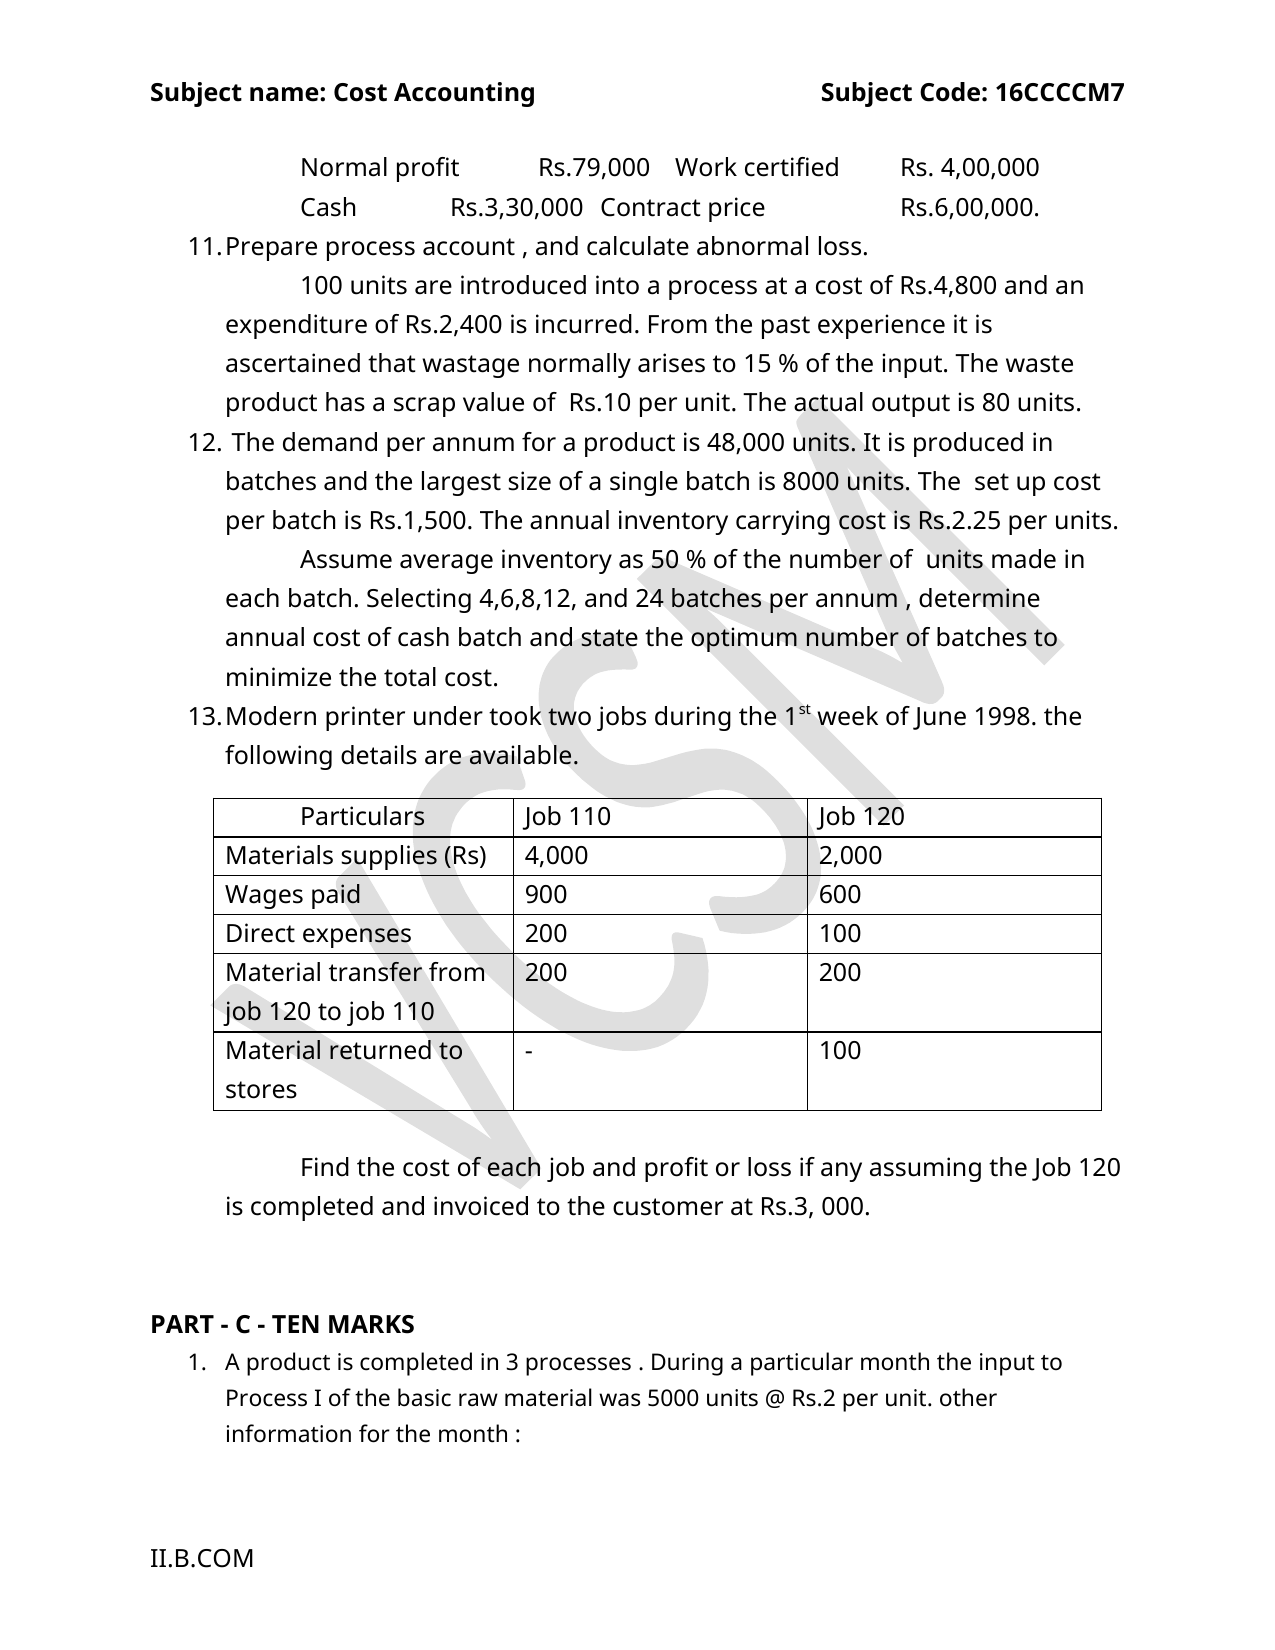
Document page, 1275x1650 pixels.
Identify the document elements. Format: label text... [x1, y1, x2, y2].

table_cell 100 [808, 1033, 1101, 1109]
list A product is completed in 3 processes . During a particular month the input to Process I of the basic raw material was 5000 units @ Rs.2 per unit. other information for the month : [187, 1346, 1125, 1449]
table_cell Material returned to stores [214, 1033, 513, 1109]
table_cell 200 [808, 954, 1101, 1031]
list The demand per annum for a product is 48,000 units. It is produced in batches and the largest size of a single batch is 8000 units. The set up cost per batch is Rs.1,500. The annual inventory carrying cost is Rs.2.25 per units. [187, 424, 1125, 537]
table_cell 200 [514, 954, 807, 1031]
table_cell 2,000 [808, 838, 1101, 875]
table_header Job 110 [514, 799, 807, 836]
list Find the cost of each job and profit or loss if any assuming the Job 120 is completed and invoiced to the customer at Rs.3, 000. [225, 1150, 1125, 1223]
list PART - C - TEN MARKS [150, 1306, 1125, 1341]
table_cell 900 [514, 876, 807, 914]
list Modern printer under took two jobs during the 1st week of June 1998. the following details are available. [187, 698, 1125, 772]
table_cell 100 [808, 915, 1101, 953]
table_cell Direct expenses [214, 915, 513, 953]
list Assume average inventory as 50 % of the number of units made in each batch. Selecting 4,6,8,12, and 24 batches per annum , determine annual cost of cash batch and state the optimum number of batches to minimize the total cost. [225, 542, 1125, 693]
table_cell 200 [514, 915, 807, 953]
table_cell - [514, 1033, 807, 1109]
table_header Particulars [214, 799, 513, 836]
table_cell Materials supplies (Rs) [214, 838, 513, 875]
list Prepare process account , and calculate abnormal loss. [187, 228, 1125, 262]
table_header Job 120 [808, 799, 1101, 836]
table_cell 4,000 [514, 838, 807, 875]
table_cell Material transfer from job 120 to job 110 [214, 954, 513, 1031]
table_cell Wages paid [214, 876, 513, 914]
table_cell 600 [808, 876, 1101, 914]
list Normal profit Rs.79,000 Work certified Rs. 4,00,000 [225, 150, 1125, 184]
list Cash Rs.3,30,000 Contract price Rs.6,00,000. [225, 189, 1125, 223]
list 100 units are introduced into a process at a cost of Rs.4,800 and an expenditure of Rs.2,400 is incurred. From the past experience it is ascertained that wastage normally arises to 15 % of the input. The waste product has a scrap value of Rs.10 per unit. The actual output is 80 units. [225, 267, 1125, 419]
